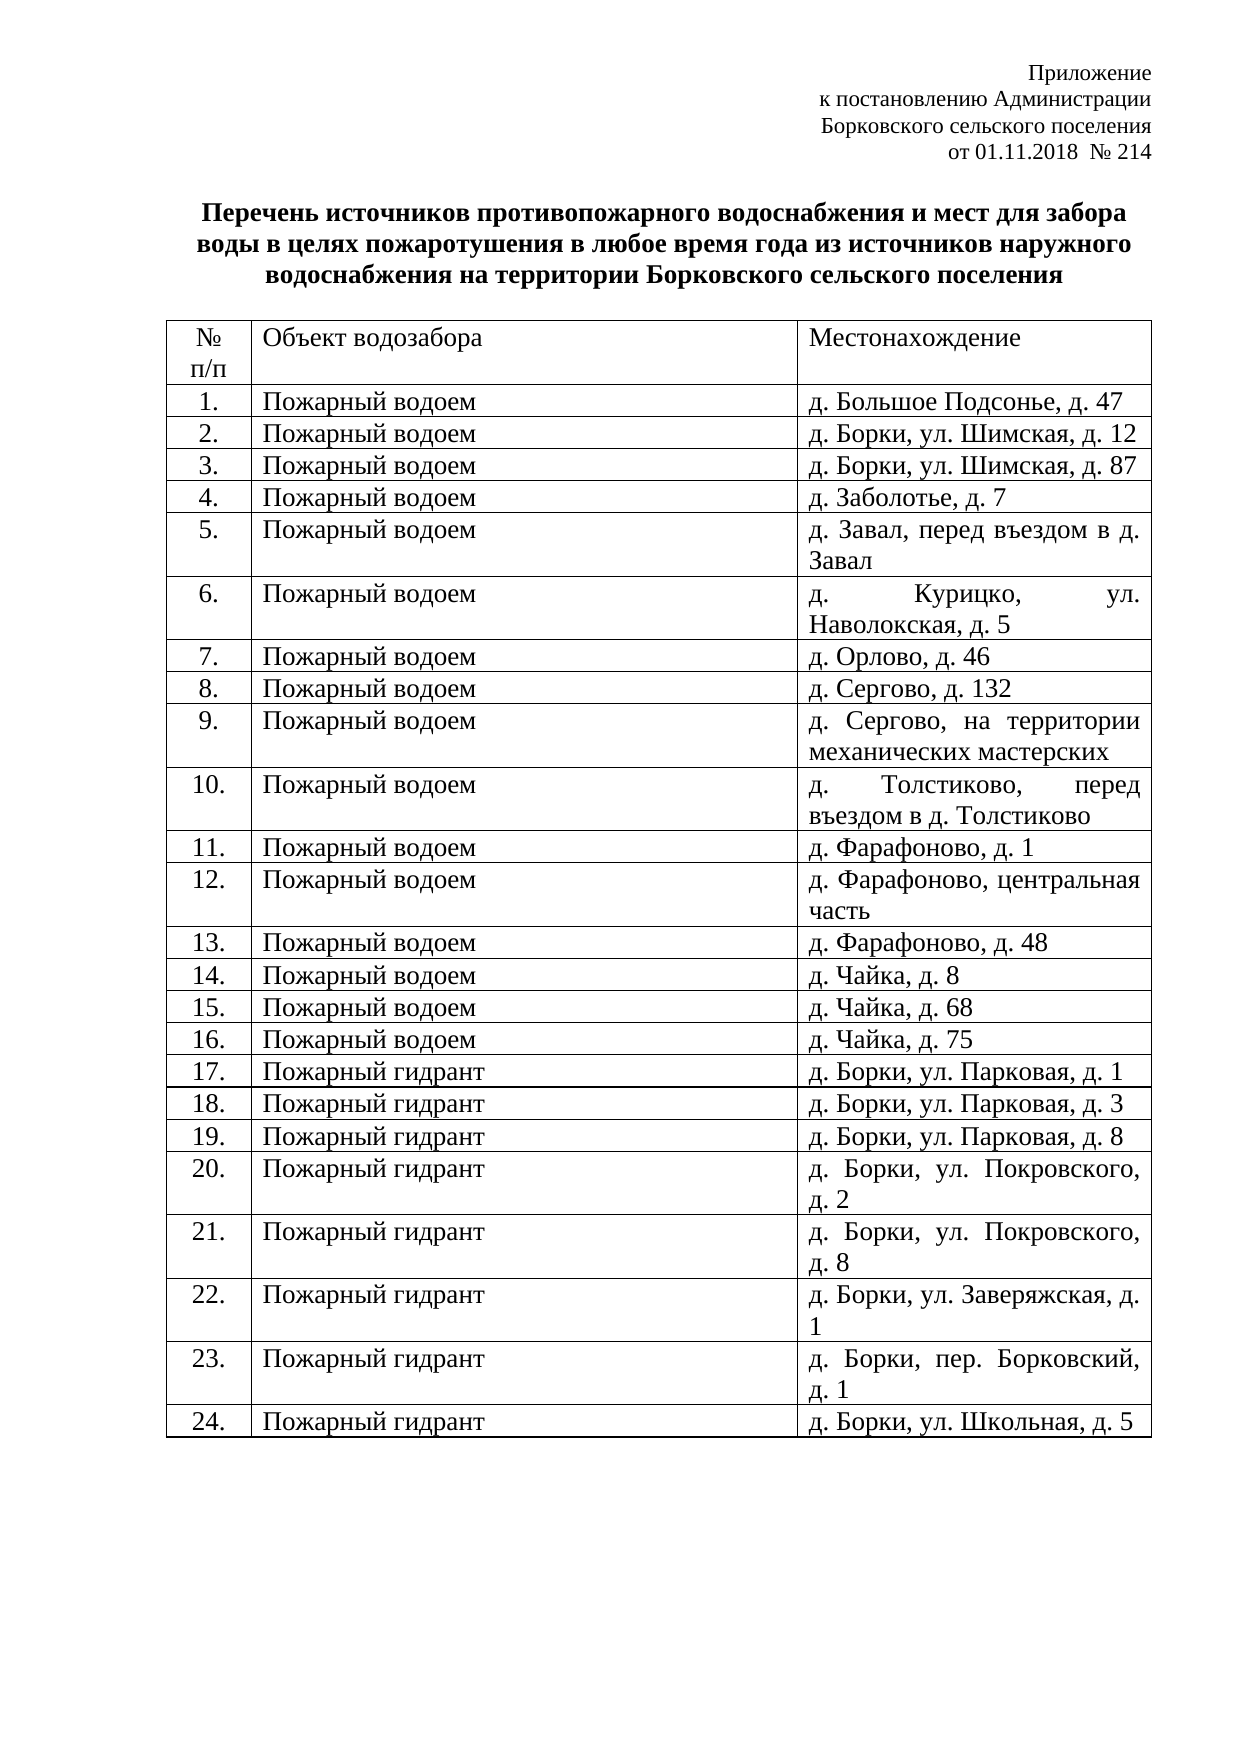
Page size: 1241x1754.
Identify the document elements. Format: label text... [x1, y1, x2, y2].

table_cell 23. [167, 1342, 251, 1404]
table_cell Пожарный водоем [252, 1023, 797, 1054]
table_cell 21. [167, 1215, 251, 1277]
table_cell 4. [167, 481, 251, 512]
table_cell д. Чайка, д. 8 [798, 959, 1151, 990]
table_cell д. Борки, ул. Заверяжская, д. 1 [798, 1279, 1151, 1341]
table_cell д. Борки, ул. Школьная, д. 5 [798, 1405, 1151, 1436]
table_cell 22. [167, 1279, 251, 1341]
table_cell д. Борки, ул. Покровского, д. 2 [798, 1152, 1151, 1214]
table_cell д. Курицко, ул. Наволокская, д. 5 [798, 577, 1151, 639]
table_cell Пожарный водоем [252, 577, 797, 639]
table_cell Пожарный гидрант [252, 1152, 797, 1214]
table_cell д. Борки, ул. Покровского, д. 8 [798, 1215, 1151, 1277]
table_cell Пожарный гидрант [252, 1055, 797, 1086]
table_cell Пожарный водоем [252, 991, 797, 1022]
table_cell Пожарный водоем [252, 417, 797, 448]
table_cell Пожарный водоем [252, 640, 797, 671]
table_cell Пожарный гидрант [252, 1405, 797, 1436]
table_cell 8. [167, 672, 251, 703]
text от 01.11.2018 № 214 [177, 138, 1152, 164]
table_cell Пожарный водоем [252, 863, 797, 926]
table_header Объект водозабора [252, 321, 797, 383]
table_cell 18. [167, 1088, 251, 1119]
table_cell Пожарный водоем [252, 831, 797, 862]
text Борковского сельского поселения [177, 112, 1152, 138]
text к постановлению Администрации [177, 85, 1152, 112]
table_cell 9. [167, 704, 251, 767]
table_cell Пожарный гидрант [252, 1342, 797, 1404]
table_cell Пожарный гидрант [252, 1088, 797, 1119]
table_cell д. Большое Подсонье, д. 47 [798, 385, 1151, 416]
table_cell д. Орлово, д. 46 [798, 640, 1151, 671]
table_cell 12. [167, 863, 251, 926]
table_header № п/п [167, 321, 251, 383]
table_cell 11. [167, 831, 251, 862]
table_cell 16. [167, 1023, 251, 1054]
table_cell 10. [167, 768, 251, 830]
table_cell Пожарный гидрант [252, 1279, 797, 1341]
table_cell д. Фарафоново, центральная часть [798, 863, 1151, 926]
table_cell Пожарный гидрант [252, 1120, 797, 1151]
table_cell д. Борки, пер. Борковский, д. 1 [798, 1342, 1151, 1404]
table_cell д. Сергово, д. 132 [798, 672, 1151, 703]
table_cell Пожарный гидрант [252, 1215, 797, 1277]
table_cell д. Чайка, д. 68 [798, 991, 1151, 1022]
table_cell 3. [167, 449, 251, 480]
table_cell д. Борки, ул. Парковая, д. 3 [798, 1088, 1151, 1119]
table_cell д. Борки, ул. Шимская, д. 87 [798, 449, 1151, 480]
table_cell Пожарный водоем [252, 704, 797, 767]
table_cell 20. [167, 1152, 251, 1214]
table_cell 6. [167, 577, 251, 639]
table_cell д. Заболотье, д. 7 [798, 481, 1151, 512]
text Перечень источников противопожарного водоснабжения и мест для забора воды в целях пожаротушения в любое время года из источников наружного водоснабжения на территории Борковского сельского поселения [177, 196, 1152, 289]
table_cell д. Борки, ул. Шимская, д. 12 [798, 417, 1151, 448]
table_cell 15. [167, 991, 251, 1022]
table_cell Пожарный водоем [252, 768, 797, 830]
table_cell д. Завал, перед въездом в д. Завал [798, 513, 1151, 576]
table_cell Пожарный водоем [252, 449, 797, 480]
table_cell Пожарный водоем [252, 513, 797, 576]
table_cell 19. [167, 1120, 251, 1151]
table_cell д. Толстиково, перед въездом в д. Толстиково [798, 768, 1151, 830]
text Приложение [177, 59, 1152, 85]
table_cell 13. [167, 927, 251, 958]
table_header Местонахождение [798, 321, 1151, 383]
table_cell д. Сергово, на территории механических мастерских [798, 704, 1151, 767]
table_cell Пожарный водоем [252, 481, 797, 512]
table_cell д. Борки, ул. Парковая, д. 8 [798, 1120, 1151, 1151]
table_cell Пожарный водоем [252, 927, 797, 958]
table_cell 17. [167, 1055, 251, 1086]
table_cell д. Борки, ул. Парковая, д. 1 [798, 1055, 1151, 1086]
table_cell д. Чайка, д. 75 [798, 1023, 1151, 1054]
table_cell 14. [167, 959, 251, 990]
table_cell Пожарный водоем [252, 385, 797, 416]
table_cell д. Фарафоново, д. 1 [798, 831, 1151, 862]
table_cell 1. [167, 385, 251, 416]
table_cell 24. [167, 1405, 251, 1436]
table_cell д. Фарафоново, д. 48 [798, 927, 1151, 958]
table_cell 7. [167, 640, 251, 671]
table_cell 2. [167, 417, 251, 448]
table_cell Пожарный водоем [252, 959, 797, 990]
table_cell Пожарный водоем [252, 672, 797, 703]
table_cell 5. [167, 513, 251, 576]
